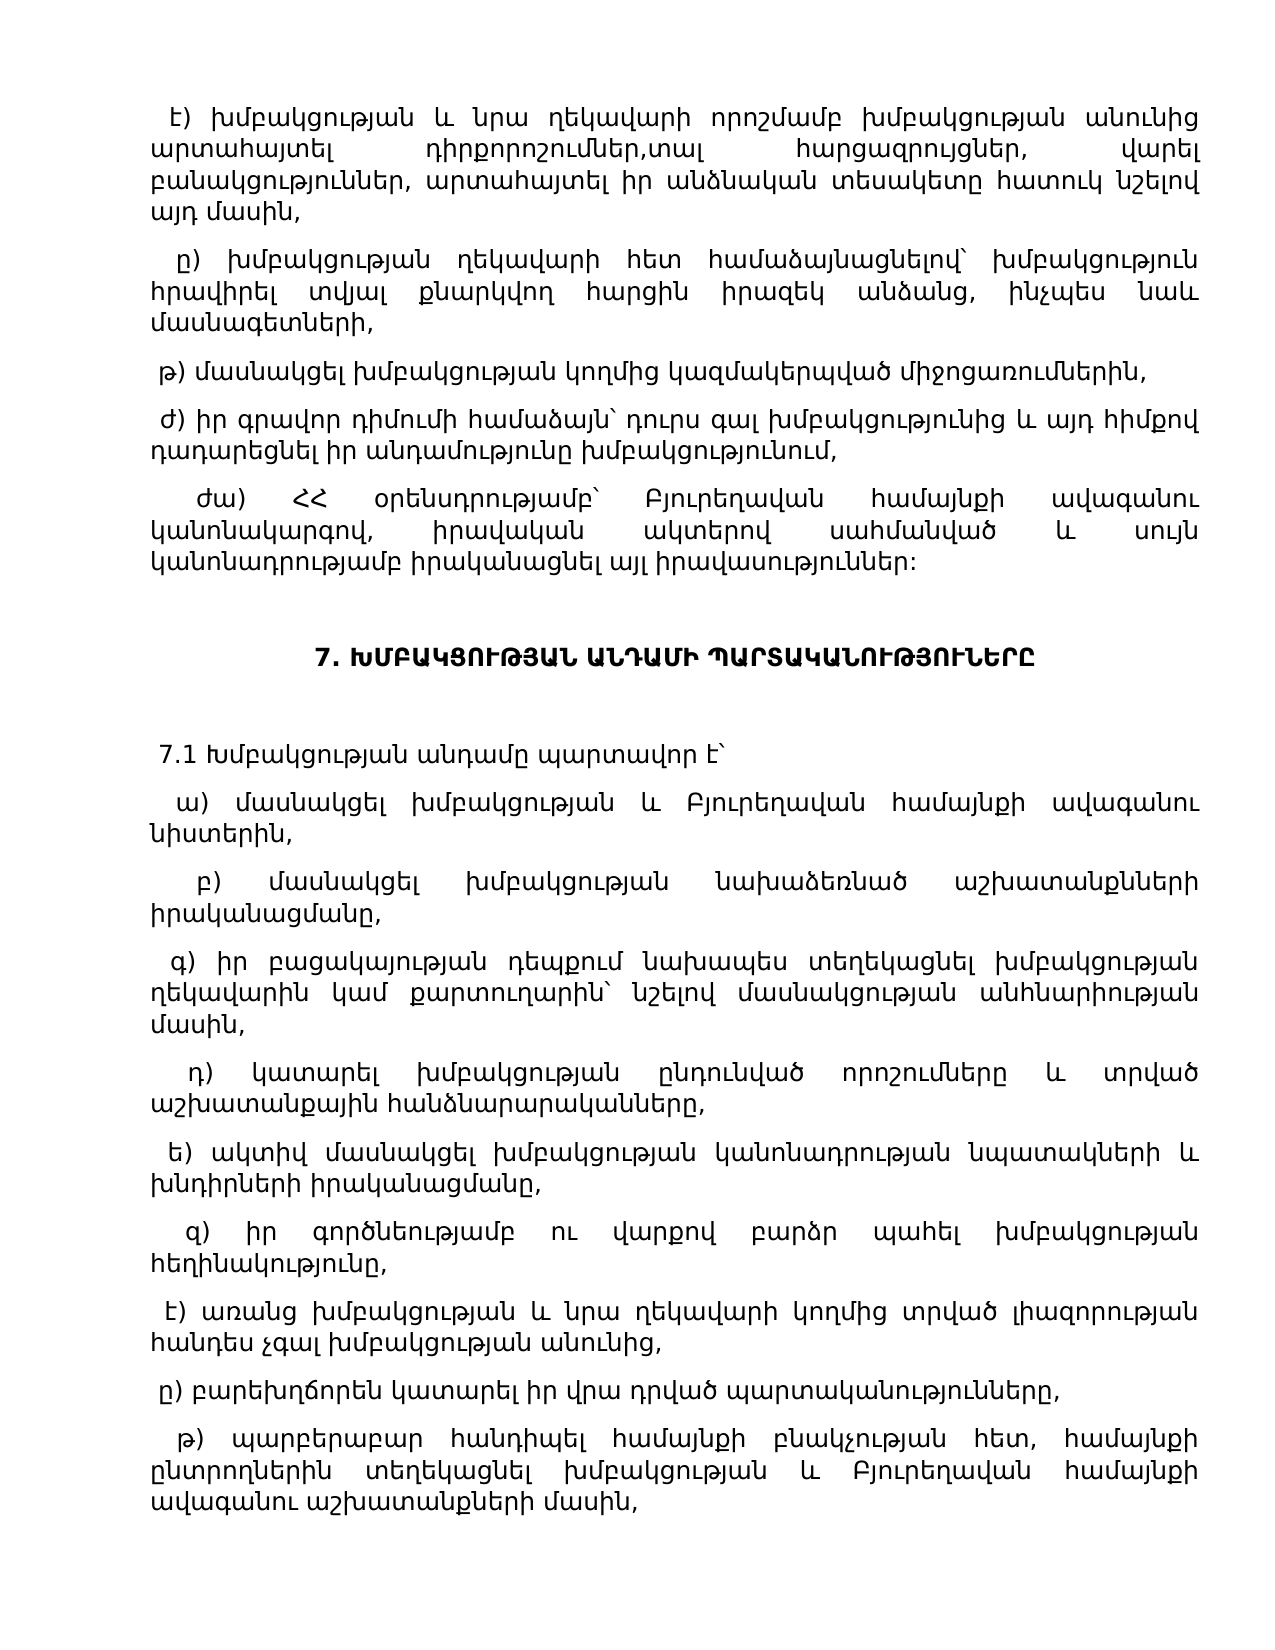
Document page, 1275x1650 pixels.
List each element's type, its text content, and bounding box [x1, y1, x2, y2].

text ժա) ՀՀ օրենսդրությամբ՝ Բյուրեղավան համայնքի ավագանու կանոնակարգով, իրավական ակտերով սահմանված և սույն կանոնադրությամբ իրականացնել այլ իրավասություններ: [150, 484, 1200, 576]
text զ) իր գործնեությամբ ու վարքով բարձր պահել խմբակցության հեղինակությունը, [150, 1217, 1200, 1278]
text գ) իր բացակայության դեպքում նախապես տեղեկացնել խմբակցության ղեկավարին կամ քարտուղարին՝ նշելով մասնակցության անհնարիության մասին, [150, 947, 1200, 1039]
text բ) մասնակցել խմբակցության նախաձեռնած աշխատանքնների իրականացմանը, [150, 867, 1200, 928]
text ը) բարեխղճորեն կատարել իր վրա դրված պարտականությունները, [150, 1376, 1200, 1406]
text 7. ԽՄԲԱԿՑՈՒԹՅԱՆ ԱՆԴԱՄԻ ՊԱՐՏԱԿԱՆՈՒԹՅՈՒՆԵՐԸ [150, 643, 1200, 673]
text է) խմբակցության և նրա ղեկավարի որոշմամբ խմբակցության անունից արտահայտել դիրքորոշումներ,տալ հարցազրույցներ, վարել բանակցություններ, արտահայտել իր անձնական տեսակետը հատուկ նշելով այդ մասին, [150, 103, 1200, 227]
text 7.1 Խմբակցության անդամը պարտավոր է՝ [150, 740, 1200, 769]
text ա) մասնակցել խմբակցության և Բյուրեղավան համայնքի ավագանու նիստերին, [150, 788, 1200, 848]
text թ) մասնակցել խմբակցության կողմից կազմակերպված միջոցառումներին, [150, 357, 1200, 386]
text է) առանց խմբակցության և նրա ղեկավարի կողմից տրված լիազորության հանդես չգալ խմբակցության անունից, [150, 1297, 1200, 1357]
text ե) ակտիվ մասնակցել խմբակցության կանոնադրության նպատակների և խնդիրների իրականացմանը, [150, 1138, 1200, 1198]
text դ) կատարել խմբակցության ընդունված որոշումները և տրված աշխատանքային հանձնարարականները, [150, 1058, 1200, 1119]
text ը) խմբակցության ղեկավարի հետ համաձայնացնելով՝ խմբակցություն հրավիրել տվյալ քնարկվող հարցին իրազեկ անձանց, ինչպես նաև մասնագետների, [150, 246, 1200, 338]
text ժ) իր գրավոր դիմումի համաձայն՝ դուրս գալ խմբակցությունից և այդ հիմքով դադարեցնել իր անդամությունը խմբակցությունում, [150, 405, 1200, 465]
text թ) պարբերաբար հանդիպել համայնքի բնակչության հետ, համայնքի ընտրողներին տեղեկացնել խմբակցության և Բյուրեղավան համայնքի ավագանու աշխատանքների մասին, [150, 1424, 1200, 1517]
